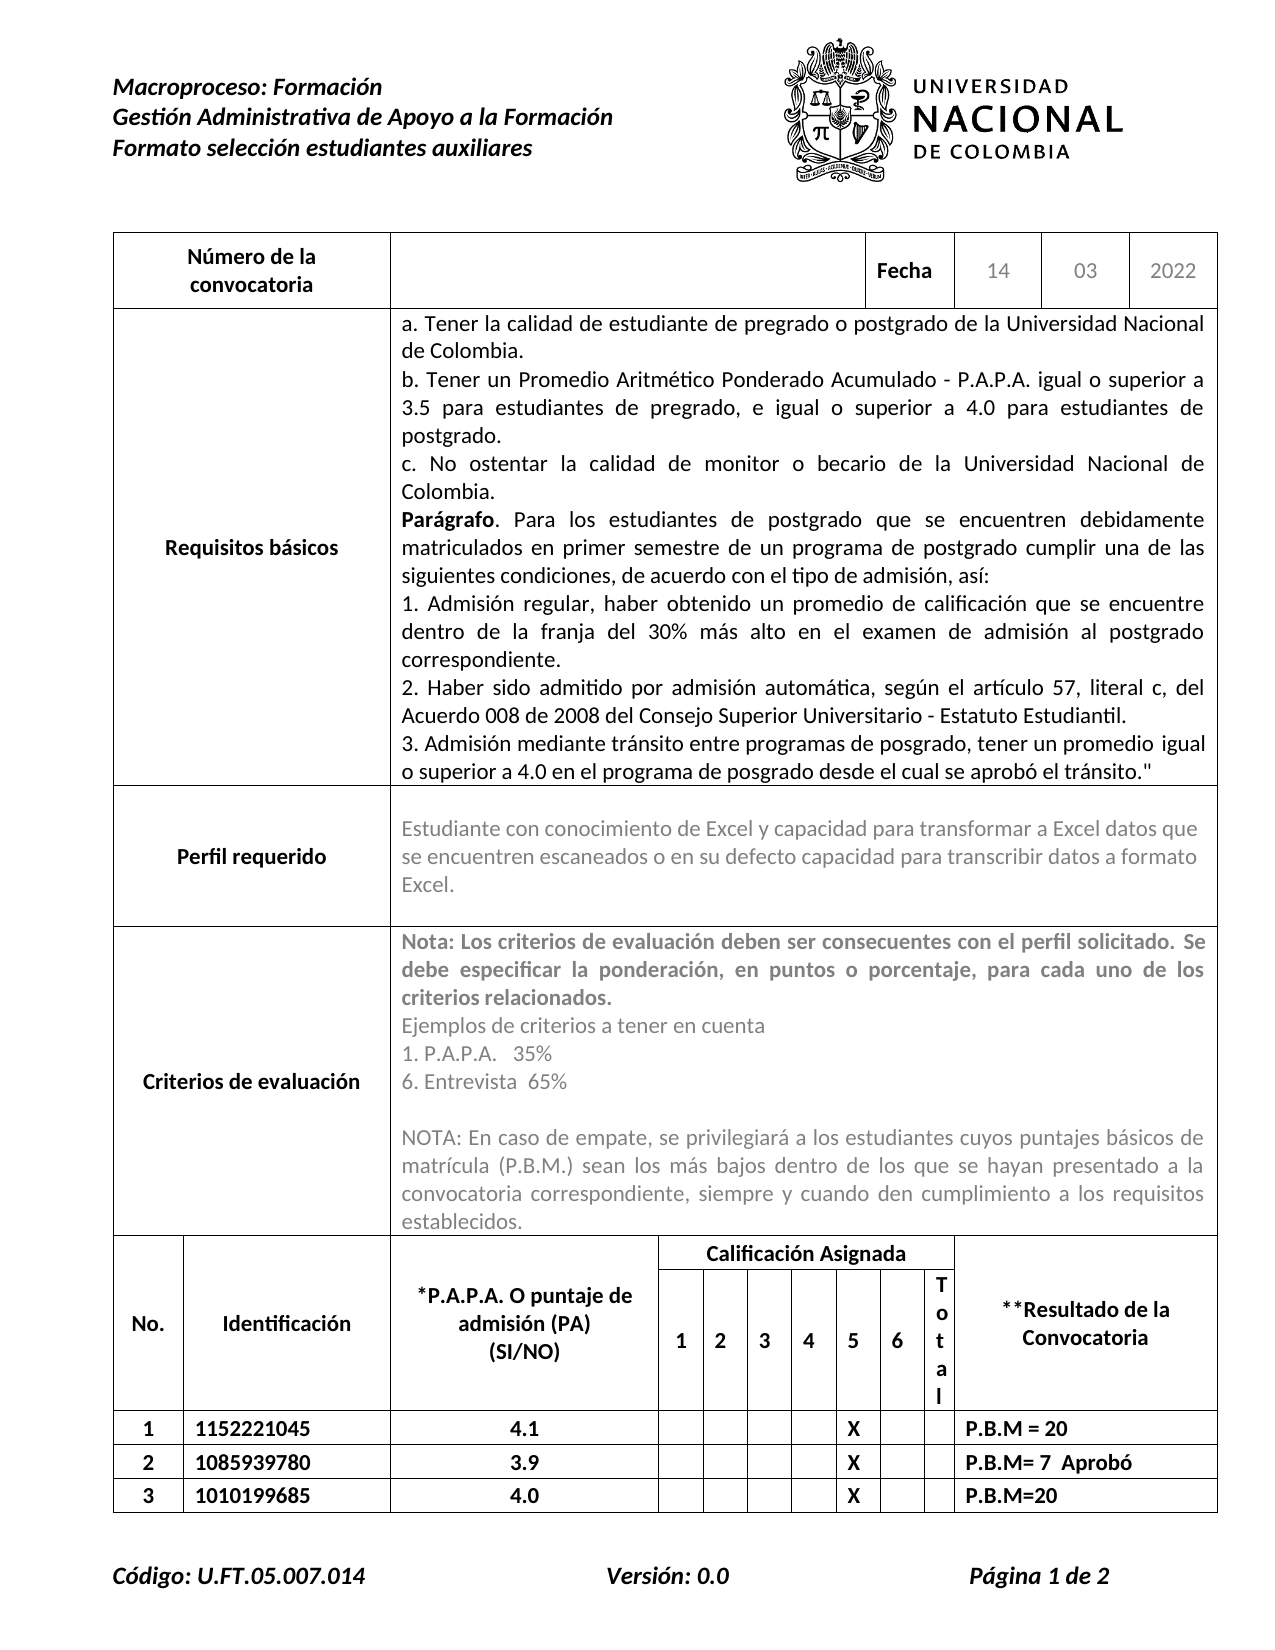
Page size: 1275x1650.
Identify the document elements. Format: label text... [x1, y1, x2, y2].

table_cell P.B.M = 20 [955, 1411, 1217, 1444]
table_cell [748, 1445, 791, 1478]
table_cell [659, 1411, 703, 1444]
table_header [391, 233, 865, 308]
table_cell Total [925, 1270, 954, 1410]
table_header 03 [1042, 233, 1129, 308]
table_header 2022 [1130, 233, 1217, 308]
table_cell [659, 1479, 703, 1512]
table_cell [659, 1445, 703, 1478]
table_cell P.B.M=20 [955, 1479, 1217, 1512]
table_cell X [837, 1479, 880, 1512]
table_cell 5 [837, 1270, 880, 1410]
table_header Fecha [866, 233, 954, 308]
table_cell [881, 1445, 924, 1478]
table_cell **Resultado de la Convocatoria [955, 1236, 1217, 1410]
table_cell [925, 1479, 954, 1512]
table_cell Calificación Asignada [659, 1236, 954, 1269]
table_cell X [837, 1445, 880, 1478]
table_header Número de la convocatoria [114, 233, 390, 308]
table_cell [925, 1445, 954, 1478]
table_cell 2 [114, 1445, 183, 1478]
table_cell [792, 1411, 836, 1444]
table_cell [748, 1479, 791, 1512]
table_cell [881, 1479, 924, 1512]
table_cell 3 [114, 1479, 183, 1512]
table_cell [748, 1411, 791, 1444]
table_cell 3.9 [391, 1445, 658, 1478]
picture [748, 2, 1158, 218]
table_cell Estudiante con conocimiento de Excel y capacidad para transformar a Excel datos que se encuentren escaneados o en su defecto capacidad para transcribir datos a formato Excel. [391, 786, 1217, 926]
table_cell [792, 1479, 836, 1512]
table_cell Nota: Los criterios de evaluación deben ser consecuentes con el perfil solicitado. Se debe especificar la ponderación, en puntos o porcentaje, para cada uno de los criterios relacionados. Ejemplos de criterios a tener en cuenta 1. P.A.P.A. 35% 6. Entrevista 65% NOTA: En caso de empate, se privilegiará a los estudiantes cuyos puntajes básicos de matrícula (P.B.M.) sean los más bajos dentro de los que se hayan presentado a la convocatoria correspondiente, siempre y cuando den cumplimiento a los requisitos establecidos. [391, 927, 1217, 1235]
table_cell [704, 1479, 747, 1512]
table_cell 1085939780 [184, 1445, 390, 1478]
table_cell 2 [704, 1270, 747, 1410]
table_cell No. [114, 1236, 183, 1410]
table_cell [704, 1445, 747, 1478]
table_cell 1152221045 [184, 1411, 390, 1444]
table_cell 3 [748, 1270, 791, 1410]
table_cell 6 [881, 1270, 924, 1410]
table_cell [881, 1411, 924, 1444]
table_cell 1 [114, 1411, 183, 1444]
table_cell *P.A.P.A. O puntaje de admisión (PA) (SI/NO) [391, 1236, 658, 1410]
table_cell Perfil requerido [114, 786, 390, 926]
table_cell [704, 1411, 747, 1444]
table_cell X [837, 1411, 880, 1444]
table_cell 4.0 [391, 1479, 658, 1512]
table_cell 4 [792, 1270, 836, 1410]
table_header 14 [955, 233, 1041, 308]
table_cell a. Tener la calidad de estudiante de pregrado o postgrado de la Universidad Nacional de Colombia. b. Tener un Promedio Aritmético Ponderado Acumulado - P.A.P.A. igual o superior a 3.5 para estudiantes de pregrado, e igual o superior a 4.0 para estudiantes de postgrado. c. No ostentar la calidad de monitor o becario de la Universidad Nacional de Colombia. Parágrafo. Para los estudiantes de postgrado que se encuentren debidamente matriculados en primer semestre de un programa de postgrado cumplir una de las siguientes condiciones, de acuerdo con el tipo de admisión, así: 1. Admisión regular, haber obtenido un promedio de calificación que se encuentre dentro de la franja del 30% más alto en el examen de admisión al postgrado correspondiente. 2. Haber sido admitido por admisión automática, según el artículo 57, literal c, del Acuerdo 008 de 2008 del Consejo Superior Universitario - Estatuto Estudiantil. 3. Admisión mediante tránsito entre programas de posgrado, tener un promedio igual o superior a 4.0 en el programa de posgrado desde el cual se aprobó el tránsito." [391, 309, 1217, 785]
table_cell 1 [659, 1270, 703, 1410]
table_cell 1010199685 [184, 1479, 390, 1512]
table_cell Requisitos básicos [114, 309, 390, 785]
table_cell [792, 1445, 836, 1478]
table_cell Identificación [184, 1236, 390, 1410]
table_cell Criterios de evaluación [114, 927, 390, 1235]
table_cell [925, 1411, 954, 1444]
table_cell P.B.M= 7 Aprobó [955, 1445, 1217, 1478]
table_cell 4.1 [391, 1411, 658, 1444]
